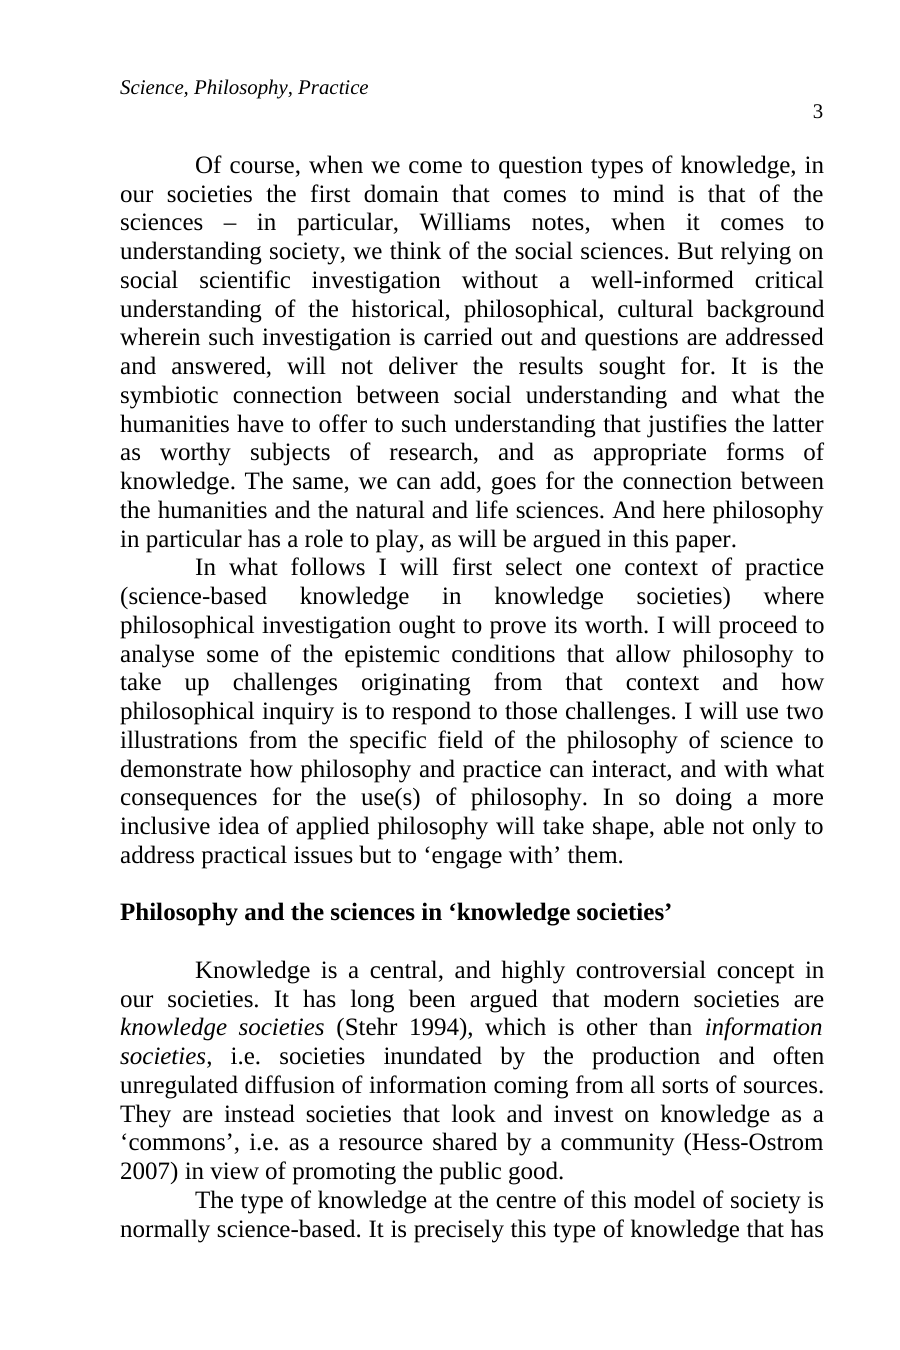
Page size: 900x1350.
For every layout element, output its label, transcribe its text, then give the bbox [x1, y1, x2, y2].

text In what follows I will first select one context of practice (science-based knowledge in knowledge societies) where philosophical investigation ought to prove its worth. I will proceed to analyse some of the epistemic conditions that allow philosophy to take up challenges originating from that context and how philosophical inquiry is to respond to those challenges. I will use two illustrations from the specific field of the philosophy of science to demonstrate how philosophy and practice can interact, and with what consequences for the use(s) of philosophy. In so doing a more inclusive idea of applied philosophy will take shape, able not only to address practical issues but to ‘engage with’ them. [120, 552, 825, 869]
text Of course, when we come to question types of knowledge, in our societies the first domain that comes to mind is that of the sciences – in particular, Williams notes, when it comes to understanding society, we think of the social sciences. But relying on social scientific investigation without a well-informed critical understanding of the historical, philosophical, cultural background wherein such investigation is carried out and questions are addressed and answered, will not deliver the results sought for. It is the symbiotic connection between social understanding and what the humanities have to offer to such understanding that justifies the latter as worthy subjects of research, and as appropriate forms of knowledge. The same, we can add, goes for the connection between the humanities and the natural and life sciences. And here philosophy in particular has a role to play, as will be argued in this paper. [120, 150, 825, 552]
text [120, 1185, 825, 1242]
text Philosophy and the sciences in ‘knowledge societies’ [120, 897, 825, 926]
text Knowledge is a central, and highly controversial concept in our societies. It has long been argued that modern societies are knowledge societies (Stehr 1994), which is other than information societies, i.e. societies inundated by the production and often unregulated diffusion of information coming from all sorts of sources. They are instead societies that look and invest on knowledge as a ‘commons’, i.e. as a resource shared by a community (Hess-Ostrom 2007) in view of promoting the public good. [120, 955, 825, 1185]
